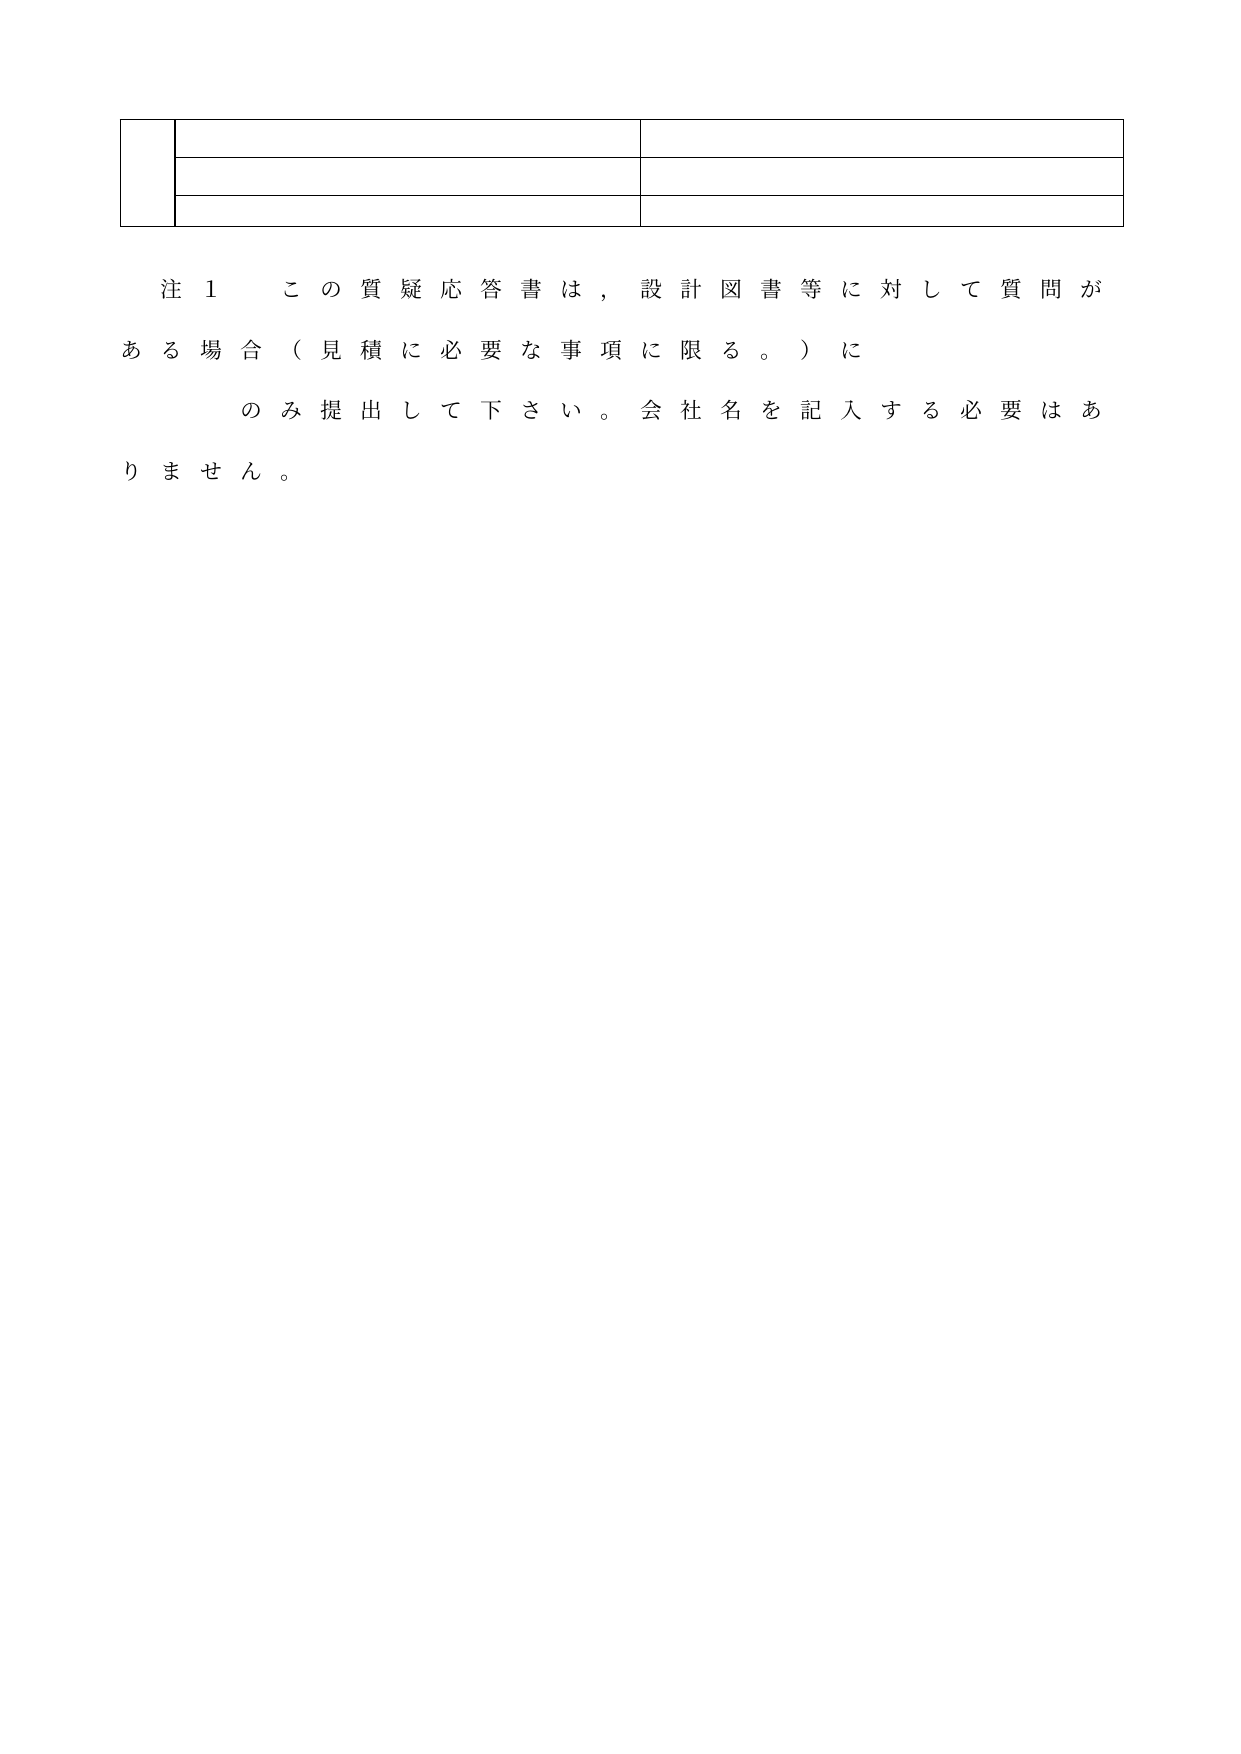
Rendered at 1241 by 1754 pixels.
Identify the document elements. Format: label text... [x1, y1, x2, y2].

table_cell [176, 196, 640, 226]
table_cell [176, 120, 640, 157]
table_cell [641, 158, 1123, 195]
table_cell [641, 196, 1123, 226]
table_cell [176, 158, 640, 195]
table_cell [641, 120, 1123, 157]
text 注１ この質疑応答書は，設計図書等に対して質問がある場合（見積に必要な事項に限る。）に [120, 258, 1120, 379]
text のみ提出して下さい。会社名を記入する必要はありません。 [120, 379, 1120, 500]
